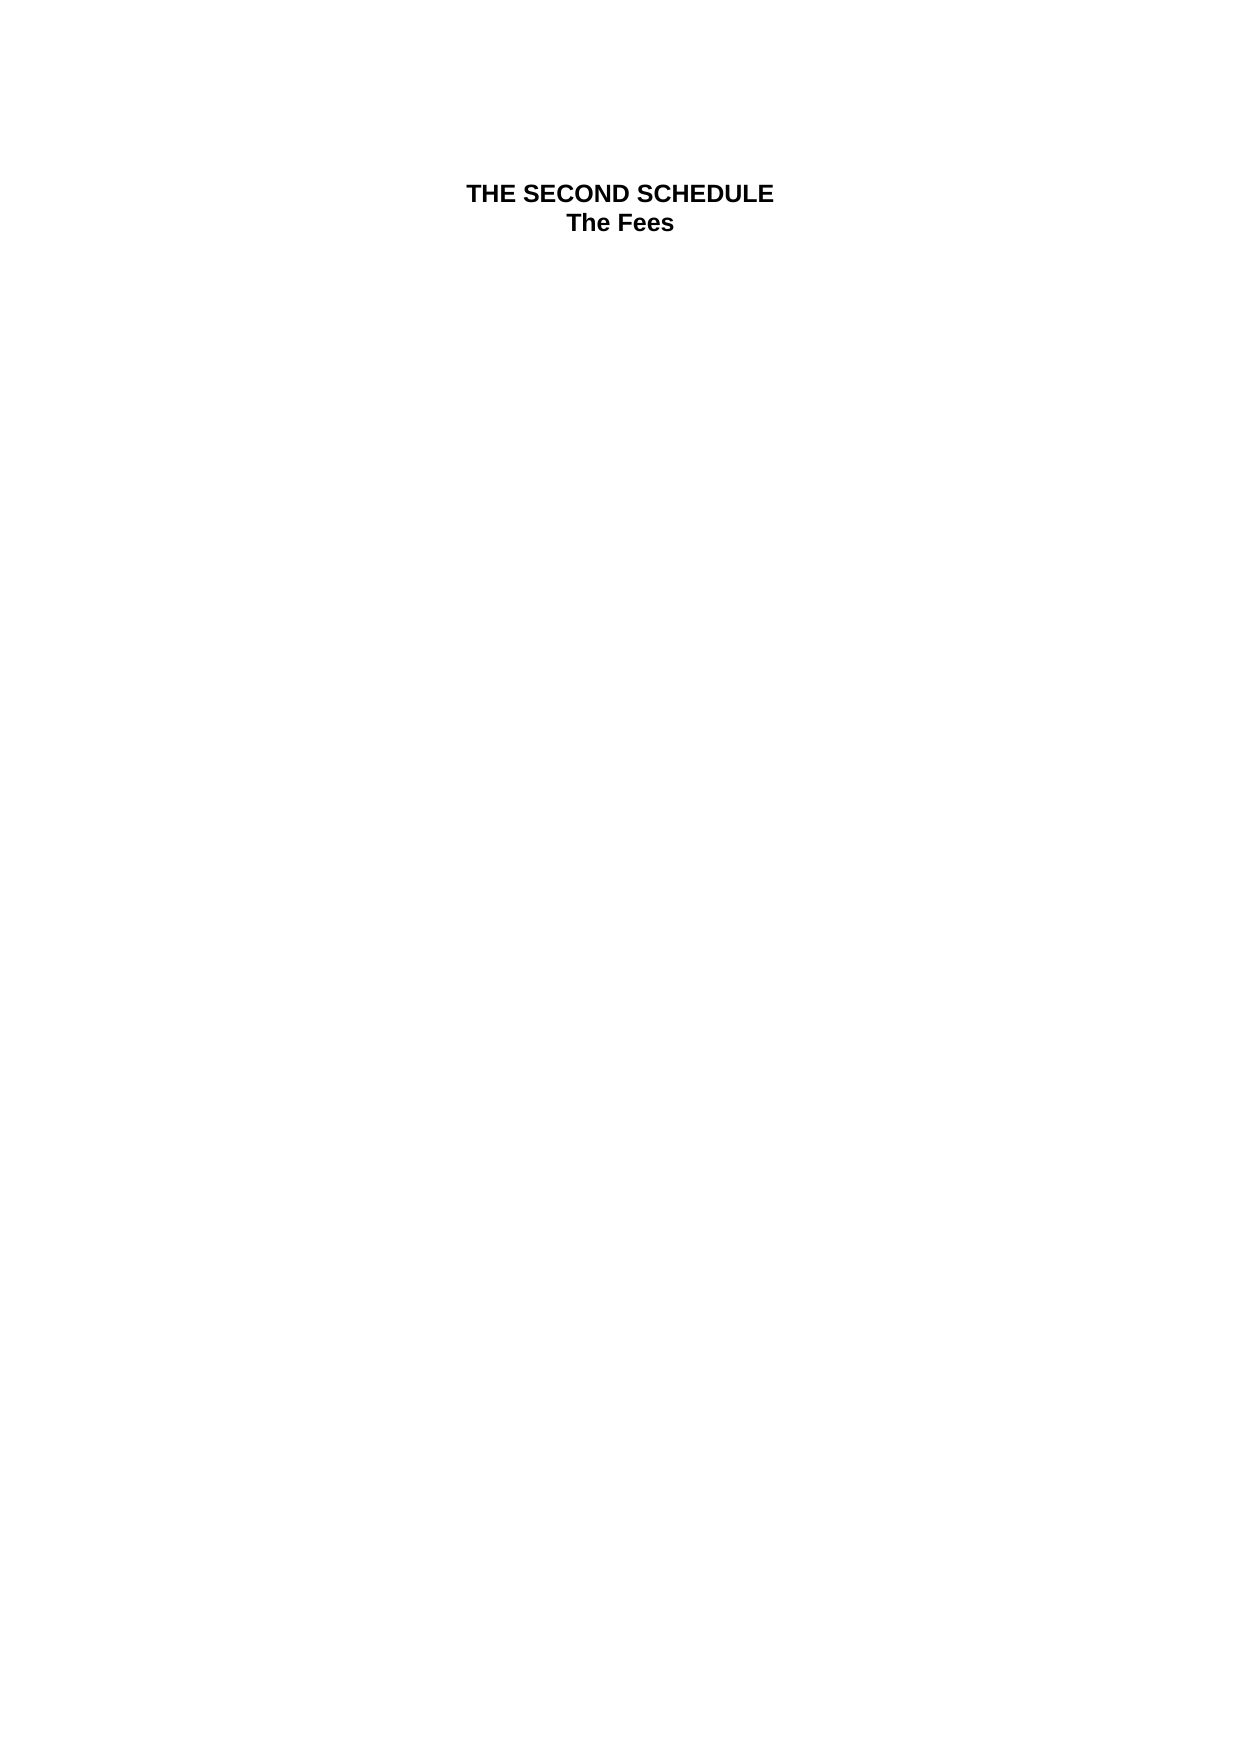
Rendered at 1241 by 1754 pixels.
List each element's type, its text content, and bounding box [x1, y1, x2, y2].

text The Fees [150, 207, 1090, 236]
text THE SECOND SCHEDULE [150, 179, 1090, 207]
